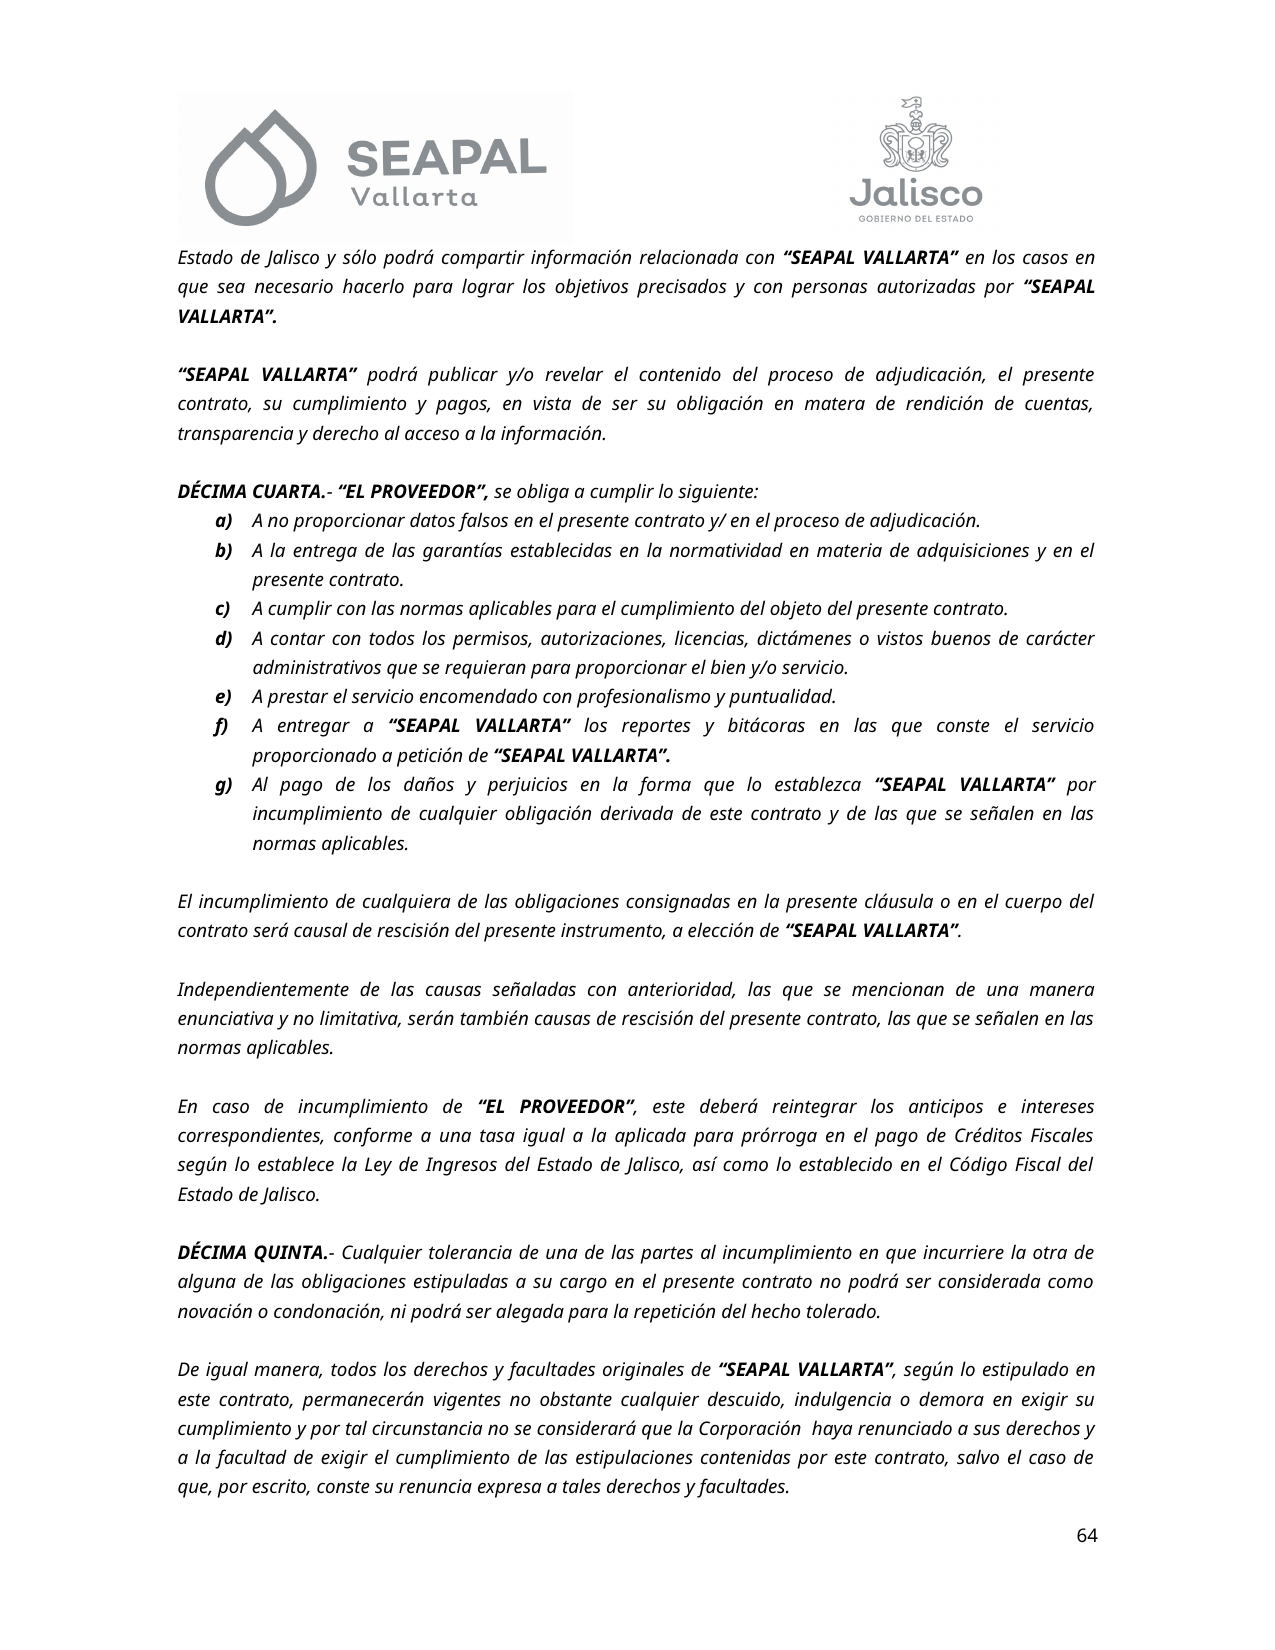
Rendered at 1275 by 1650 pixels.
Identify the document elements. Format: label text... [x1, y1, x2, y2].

text DéCIMA QUINTA.- Cualquier tolerancia de una de las partes al incumplimiento en que incurriere la otra de alguna de las obligaciones estipuladas a su cargo en el presente contrato no podrá ser considerada como novación o condonación, ni podrá ser alegada para la repetición del hecho tolerado. [177, 1239, 1098, 1324]
list A contar con todos los permisos, autorizaciones, licencias, dictámenes o vistos buenos de carácter administrativos que se requieran para proporcionar el bien y/o servicio. [215, 625, 1098, 680]
list A la entrega de las garantías establecidas en la normatividad en materia de adquisiciones y en el presente contrato. [215, 537, 1098, 592]
picture [177, 91, 574, 245]
text En caso de incumplimiento de “EL PROVEEDOR”, este deberá reintegrar los anticipos e intereses correspondientes, conforme a una tasa igual a la aplicada para prórroga en el pago de Créditos Fiscales según lo establece la Ley de Ingresos del Estado de Jalisco, así como lo establecido en el Código Fiscal del Estado de Jalisco. [177, 1093, 1098, 1207]
text “SEAPAL VALLARTA” podrá publicar y/o revelar el contenido del proceso de adjudicación, el presente contrato, su cumplimiento y pagos, en vista de ser su obligación en matera de rendición de cuentas, transparencia y derecho al acceso a la información. [177, 361, 1098, 446]
list A prestar el servicio encomendado con profesionalismo y puntualidad. [215, 683, 1098, 709]
text Independientemente de las causas señaladas con anterioridad, las que se mencionan de una manera enunciativa y no limitativa, serán también causas de rescisión del presente contrato, las que se señalen en las normas aplicables. [177, 976, 1098, 1060]
list A cumplir con las normas aplicables para el cumplimiento del objeto del presente contrato. [215, 596, 1098, 621]
list A entregar a “SEAPAL VALLARTA” los reportes y bitácoras en las que conste el servicio proporcionado a petición de “SEAPAL VALLARTA”. [215, 713, 1098, 767]
text De igual manera, todos los derechos y facultades originales de “SEAPAL VALLARTA”, según lo estipulado en este contrato, permanecerán vigentes no obstante cualquier descuido, indulgencia o demora en exigir su cumplimiento y por tal circunstancia no se considerará que la Corporación haya renunciado a sus derechos y a la facultad de exigir el cumplimiento de las estipulaciones contenidas por este contrato, salvo el caso de que, por escrito, conste su renuncia expresa a tales derechos y facultades. [177, 1357, 1098, 1499]
picture [817, 73, 1015, 245]
text El incumplimiento de cualquiera de las obligaciones consignadas en la presente cláusula o en el cuerpo del contrato será causal de rescisión del presente instrumento, a elección de “SEAPAL VALLARTA”. [177, 888, 1098, 943]
list Al pago de los daños y perjuicios en la forma que lo establezca “SEAPAL VALLARTA” por incumplimiento de cualquier obligación derivada de este contrato y de las que se señalen en las normas aplicables. [215, 771, 1098, 855]
list A no proporcionar datos falsos en el presente contrato y/ en el proceso de adjudicación. [215, 508, 1098, 533]
text DéCIMA CUARTA.- “EL PROVEEDOR”, se obliga a cumplir lo siguiente: [177, 478, 1098, 504]
